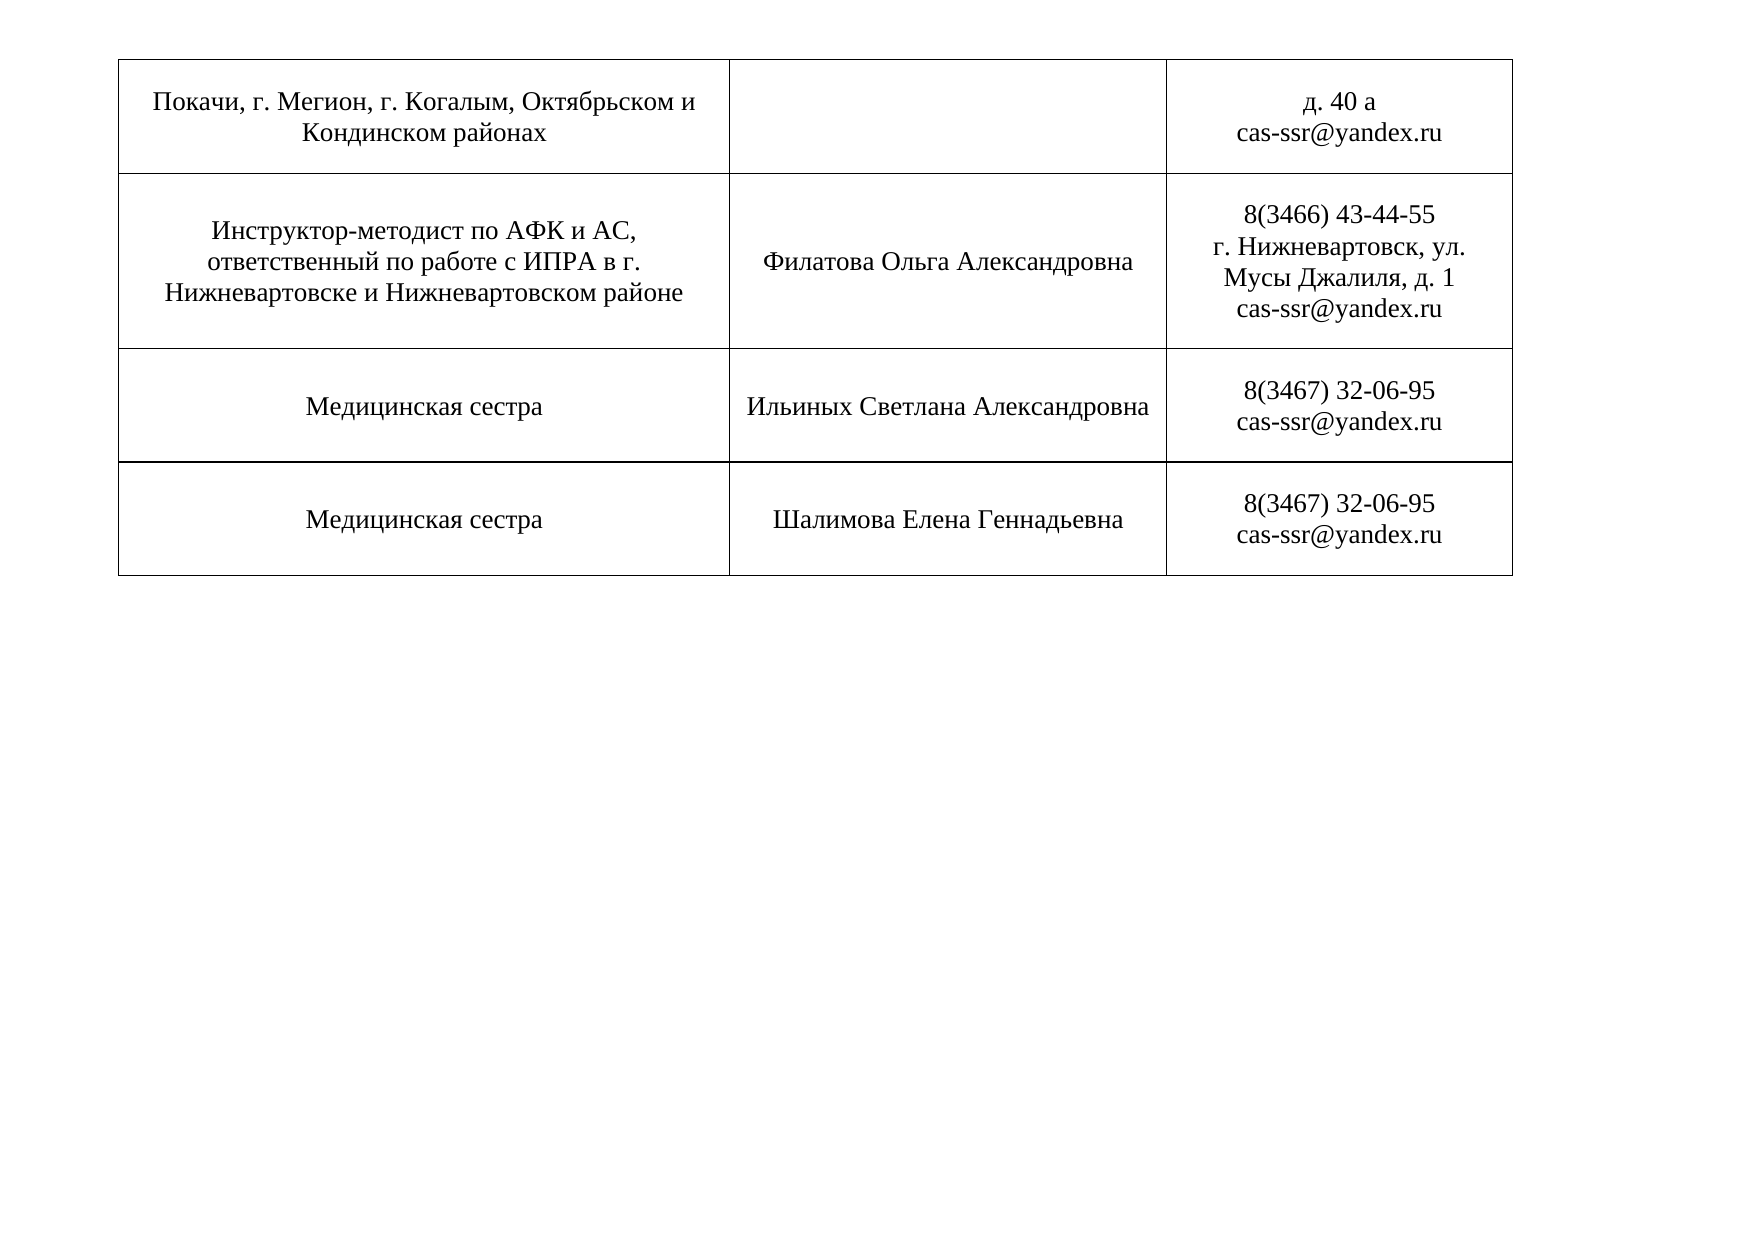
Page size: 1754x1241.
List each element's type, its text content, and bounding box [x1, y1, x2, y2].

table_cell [1167, 60, 1512, 172]
table_cell Медицинская сестра [119, 349, 729, 461]
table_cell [730, 60, 1166, 172]
table_cell 8(3466) 43-44-55 г. Нижневартовск, ул. Мусы Джалиля, д. 1 cas-ssr@yandex.ru [1167, 174, 1512, 348]
table_cell 8(3467) 32-06-95 cas-ssr@yandex.ru [1167, 463, 1512, 575]
table_cell Инструктор-методист по АФК и АС, ответственный по работе с ИПРА в г. Нижневартовске и Нижневартовском районе [119, 174, 729, 348]
table_cell Филатова Ольга Александровна [730, 174, 1166, 348]
table_cell Медицинская сестра [119, 463, 729, 575]
table_cell 8(3467) 32-06-95 cas-ssr@yandex.ru [1167, 349, 1512, 461]
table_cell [119, 60, 729, 172]
table_cell Шалимова Елена Геннадьевна [730, 463, 1166, 575]
table_cell Ильиных Светлана Александровна [730, 349, 1166, 461]
